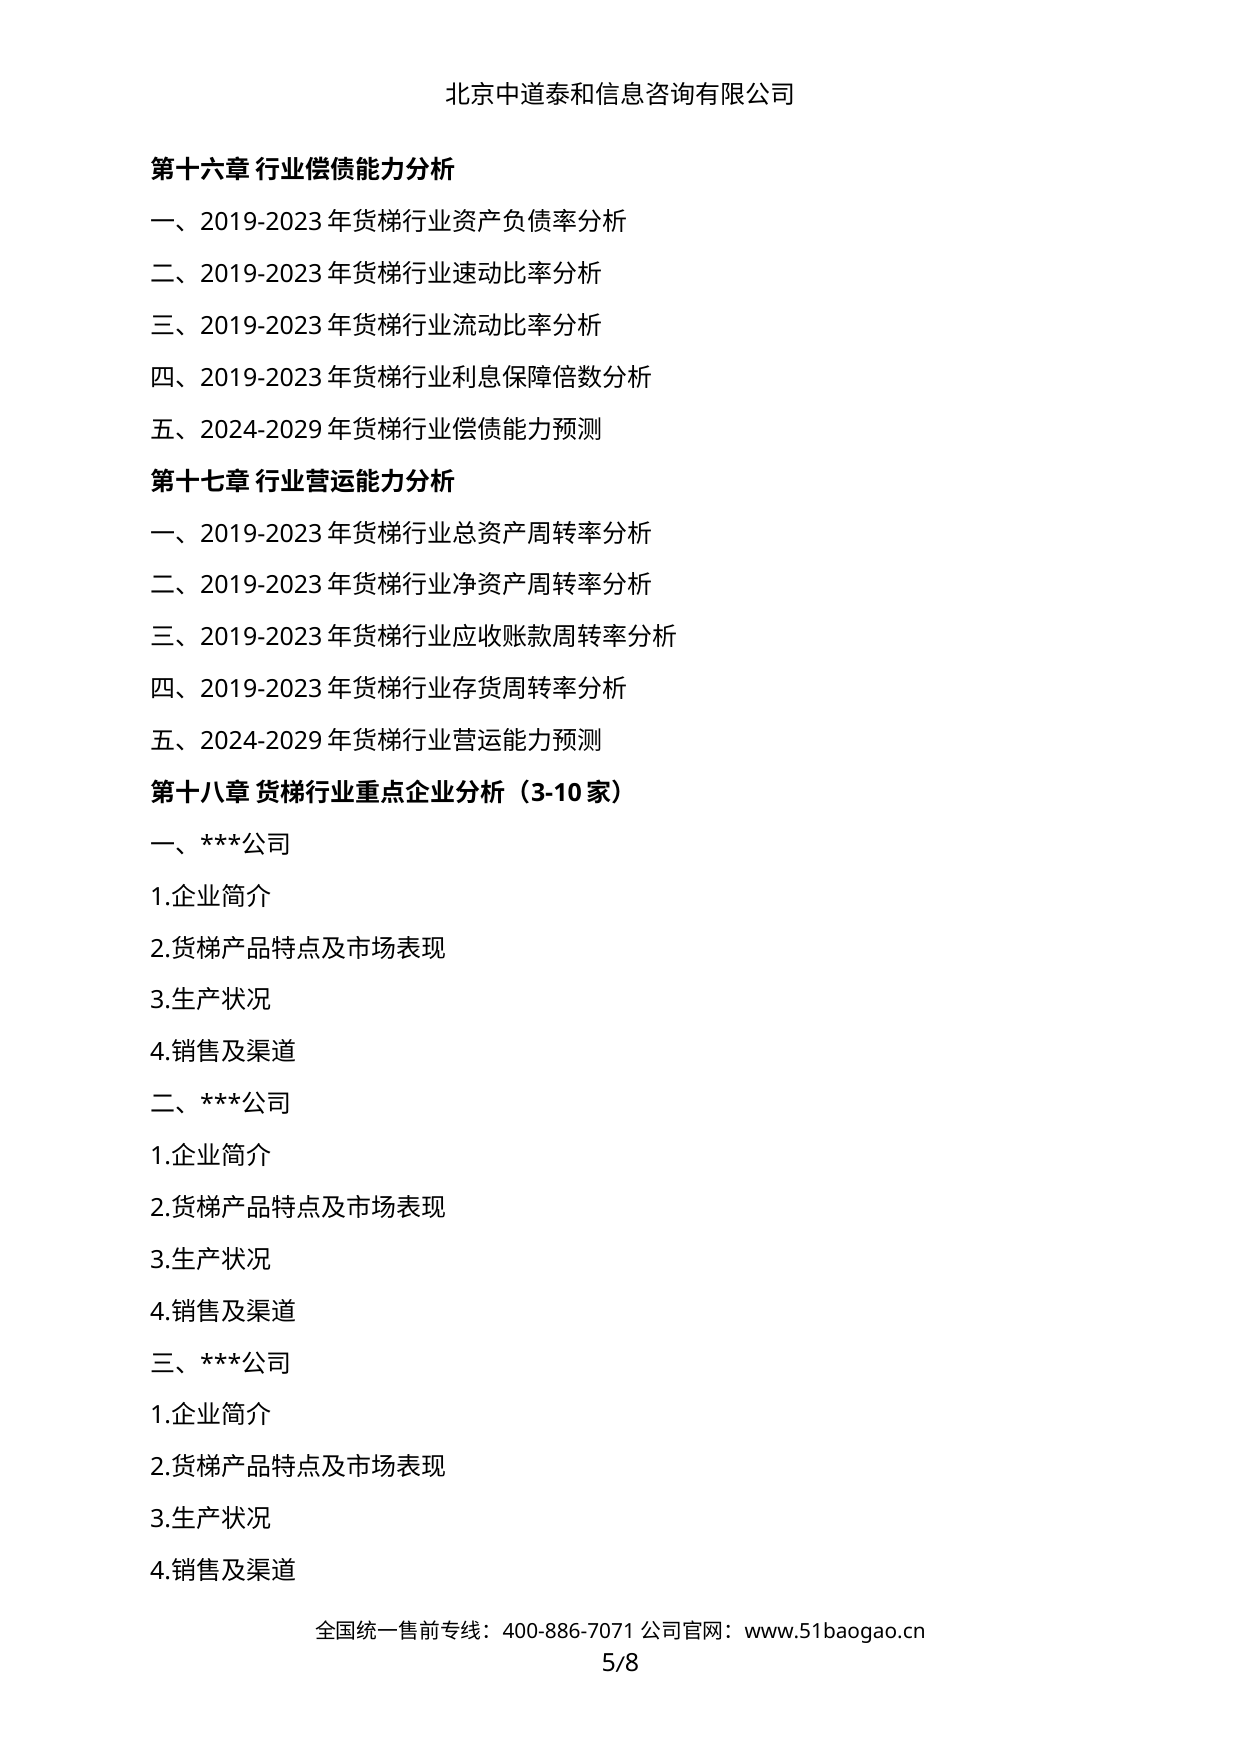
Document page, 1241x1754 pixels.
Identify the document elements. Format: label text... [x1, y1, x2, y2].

text 1.企业简介 [150, 876, 1090, 912]
text 一、2019-2023年货梯行业资产负债率分析 [150, 202, 1090, 238]
text 2.货梯产品特点及市场表现 [150, 1447, 1090, 1483]
text 四、2019-2023年货梯行业利息保障倍数分析 [150, 357, 1090, 394]
text 第十八章 货梯行业重点企业分析（3-10家） [150, 772, 1090, 809]
text 二、2019-2023年货梯行业速动比率分析 [150, 254, 1090, 290]
text 4.销售及渠道 [150, 1551, 1090, 1587]
text 3.生产状况 [150, 1499, 1090, 1535]
text 四、2019-2023年货梯行业存货周转率分析 [150, 669, 1090, 705]
text 1.企业简介 [150, 1395, 1090, 1431]
text 一、***公司 [150, 824, 1090, 861]
text 一、2019-2023年货梯行业总资产周转率分析 [150, 513, 1090, 549]
text 五、2024-2029年货梯行业营运能力预测 [150, 721, 1090, 757]
text 4.销售及渠道 [150, 1291, 1090, 1327]
text 三、***公司 [150, 1343, 1090, 1379]
text 第十六章 行业偿债能力分析 [150, 150, 1090, 186]
text 五、2024-2029年货梯行业偿债能力预测 [150, 409, 1090, 446]
text 二、2019-2023年货梯行业净资产周转率分析 [150, 565, 1090, 601]
text 二、***公司 [150, 1084, 1090, 1120]
text 4.销售及渠道 [150, 1032, 1090, 1068]
text 3.生产状况 [150, 980, 1090, 1016]
text 三、2019-2023年货梯行业应收账款周转率分析 [150, 617, 1090, 653]
text 第十七章 行业营运能力分析 [150, 461, 1090, 497]
text 1.企业简介 [150, 1136, 1090, 1172]
text 3.生产状况 [150, 1239, 1090, 1276]
text 三、2019-2023年货梯行业流动比率分析 [150, 306, 1090, 342]
text 2.货梯产品特点及市场表现 [150, 928, 1090, 964]
text 2.货梯产品特点及市场表现 [150, 1187, 1090, 1224]
